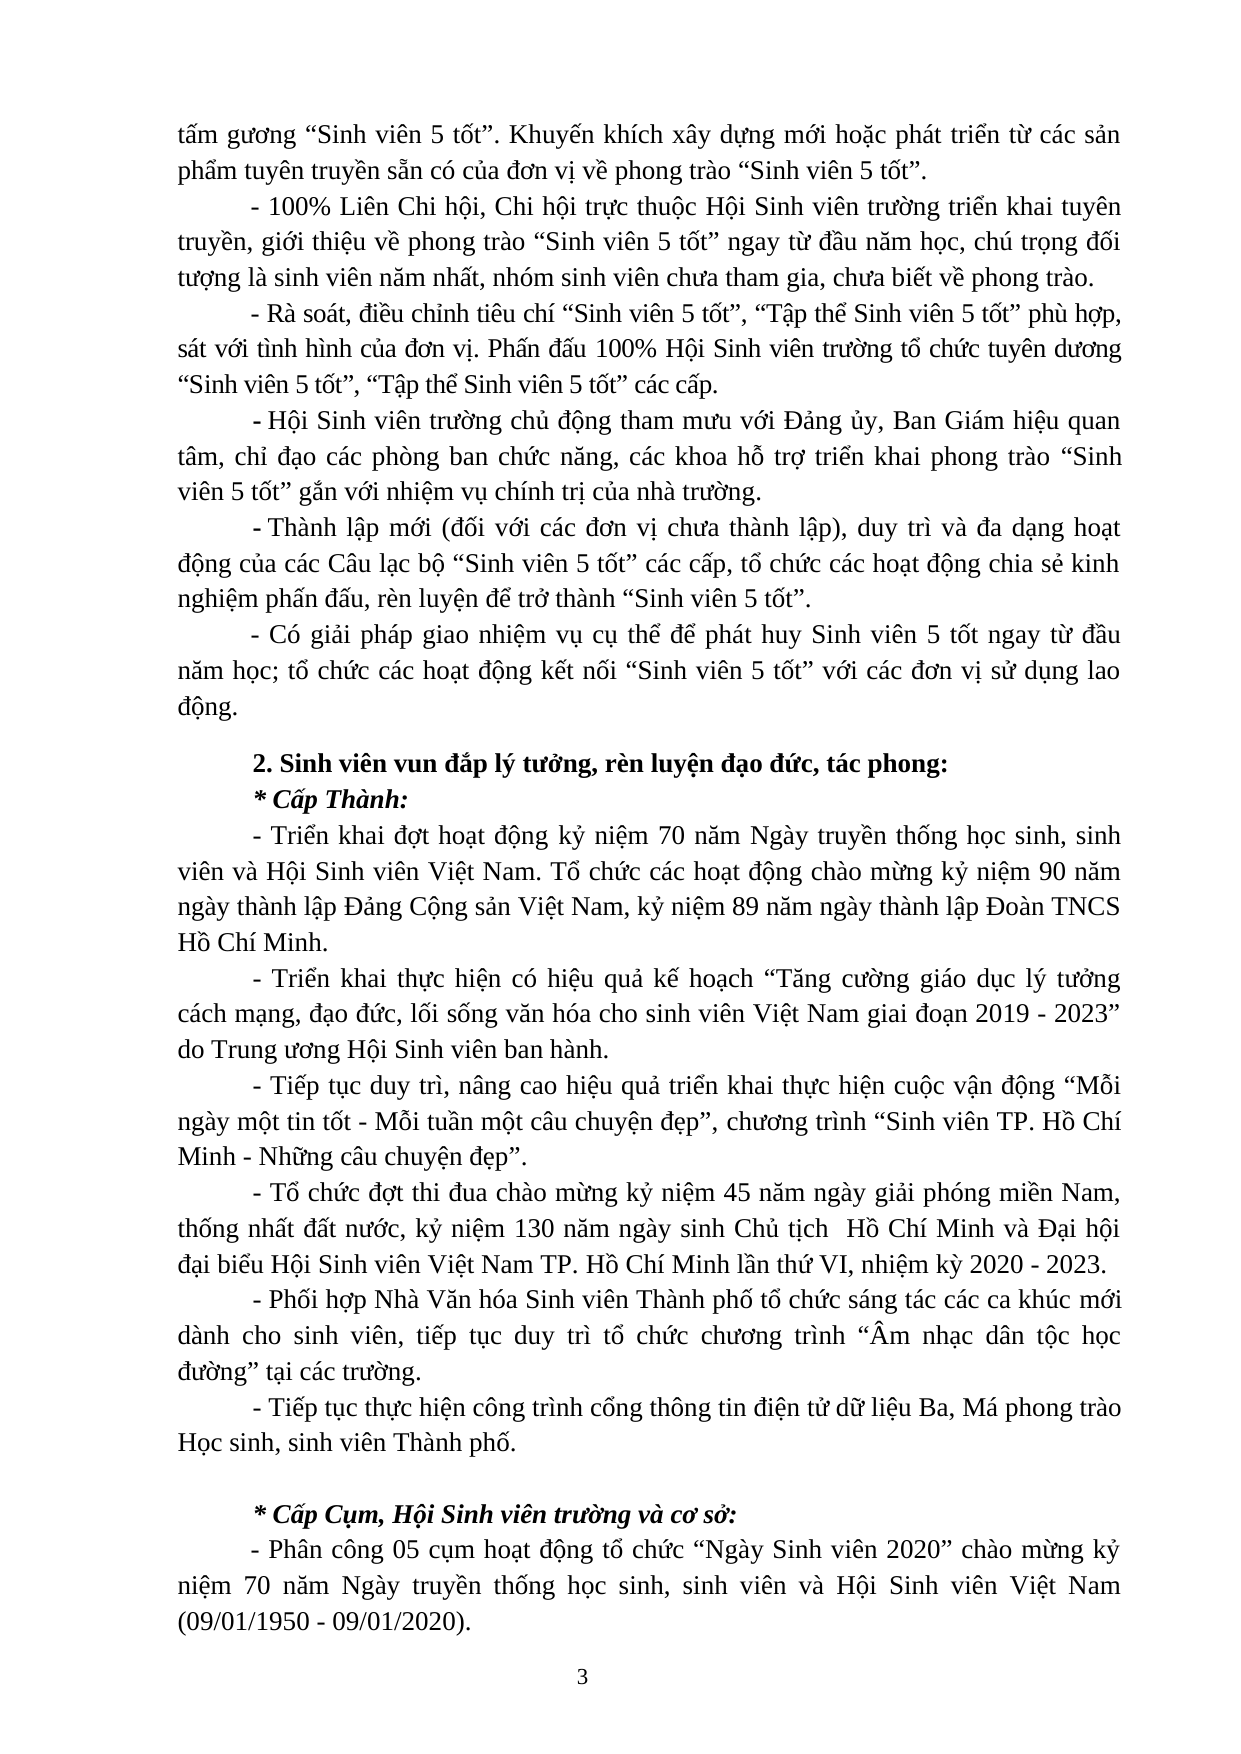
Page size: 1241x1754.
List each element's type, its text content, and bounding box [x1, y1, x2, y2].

text - Tổ chức đợt thi đua chào mừng kỷ niệm 45 năm ngày giải phóng miền Nam, thống nhất đất nước, kỷ niệm 130 năm ngày sinh Chủ tịch Hồ Chí Minh và Đại hội đại biểu Hội Sinh viên Việt Nam TP. Hồ Chí Minh lần thứ VI, nhiệm kỳ 2020 - 2023. [177, 1176, 1122, 1279]
text - Rà soát, điều chỉnh tiêu chí “Sinh viên 5 tốt”, “Tập thể Sinh viên 5 tốt” phù hợp, sát với tình hình của đơn vị. Phấn đấu 100% Hội Sinh viên trường tổ chức tuyên dương “Sinh viên 5 tốt”, “Tập thể Sinh viên 5 tốt” các cấp. [177, 297, 1122, 399]
text - Phân công 05 cụm hoạt động tổ chức “Ngày Sinh viên 2020” chào mừng kỷ niệm 70 năm Ngày truyền thống học sinh, sinh viên và Hội Sinh viên Việt Nam (09/01/1950 - 09/01/2020). [177, 1533, 1122, 1636]
text - Phối hợp Nhà Văn hóa Sinh viên Thành phố tổ chức sáng tác các ca khúc mới dành cho sinh viên, tiếp tục duy trì tổ chức chương trình “Âm nhạc dân tộc học đường” tại các trường. [177, 1283, 1122, 1386]
text * Cấp Cụm, Hội Sinh viên trường và cơ sở: [177, 1498, 1122, 1529]
text - Có giải pháp giao nhiệm vụ cụ thể để phát huy Sinh viên 5 tốt ngay từ đầu năm học; tổ chức các hoạt động kết nối “Sinh viên 5 tốt” với các đơn vị sử dụng lao động. [177, 618, 1122, 721]
text - Tiếp tục thực hiện công trình cổng thông tin điện tử dữ liệu Ba, Má phong trào Học sinh, sinh viên Thành phố. [177, 1391, 1122, 1457]
text 2. Sinh viên vun đắp lý tưởng, rèn luyện đạo đức, tác phong: [177, 747, 1122, 779]
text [177, 118, 1122, 185]
text - Triển khai thực hiện có hiệu quả kế hoạch “Tăng cường giáo dục lý tưởng cách mạng, đạo đức, lối sống văn hóa cho sinh viên Việt Nam giai đoạn 2019 - 2023” do Trung ương Hội Sinh viên ban hành. [177, 962, 1122, 1064]
text * Cấp Thành: [177, 783, 1122, 814]
text - Triển khai đợt hoạt động kỷ niệm 70 năm Ngày truyền thống học sinh, sinh viên và Hội Sinh viên Việt Nam. Tổ chức các hoạt động chào mừng kỷ niệm 90 năm ngày thành lập Đảng Cộng sản Việt Nam, kỷ niệm 89 năm ngày thành lập Đoàn TNCS Hồ Chí Minh. [177, 819, 1122, 957]
text - 100% Liên Chi hội, Chi hội trực thuộc Hội Sinh viên trường triển khai tuyên truyền, giới thiệu về phong trào “Sinh viên 5 tốt” ngay từ đầu năm học, chú trọng đối tượng là sinh viên năm nhất, nhóm sinh viên chưa tham gia, chưa biết về phong trào. [177, 189, 1122, 292]
list Hội Sinh viên trường chủ động tham mưu với Đảng ủy, Ban Giám hiệu quan tâm, chỉ đạo các phòng ban chức năng, các khoa hỗ trợ triển khai phong trào “Sinh viên 5 tốt” gắn với nhiệm vụ chính trị của nhà trường. [177, 404, 1122, 507]
list Thành lập mới (đối với các đơn vị chưa thành lập), duy trì và đa dạng hoạt động của các Câu lạc bộ “Sinh viên 5 tốt” các cấp, tổ chức các hoạt động chia sẻ kinh nghiệm phấn đấu, rèn luyện để trở thành “Sinh viên 5 tốt”. [177, 511, 1122, 614]
text - Tiếp tục duy trì, nâng cao hiệu quả triển khai thực hiện cuộc vận động “Mỗi ngày một tin tốt - Mỗi tuần một câu chuyện đẹp”, chương trình “Sinh viên TP. Hồ Chí Minh - Những câu chuyện đẹp”. [177, 1069, 1122, 1172]
